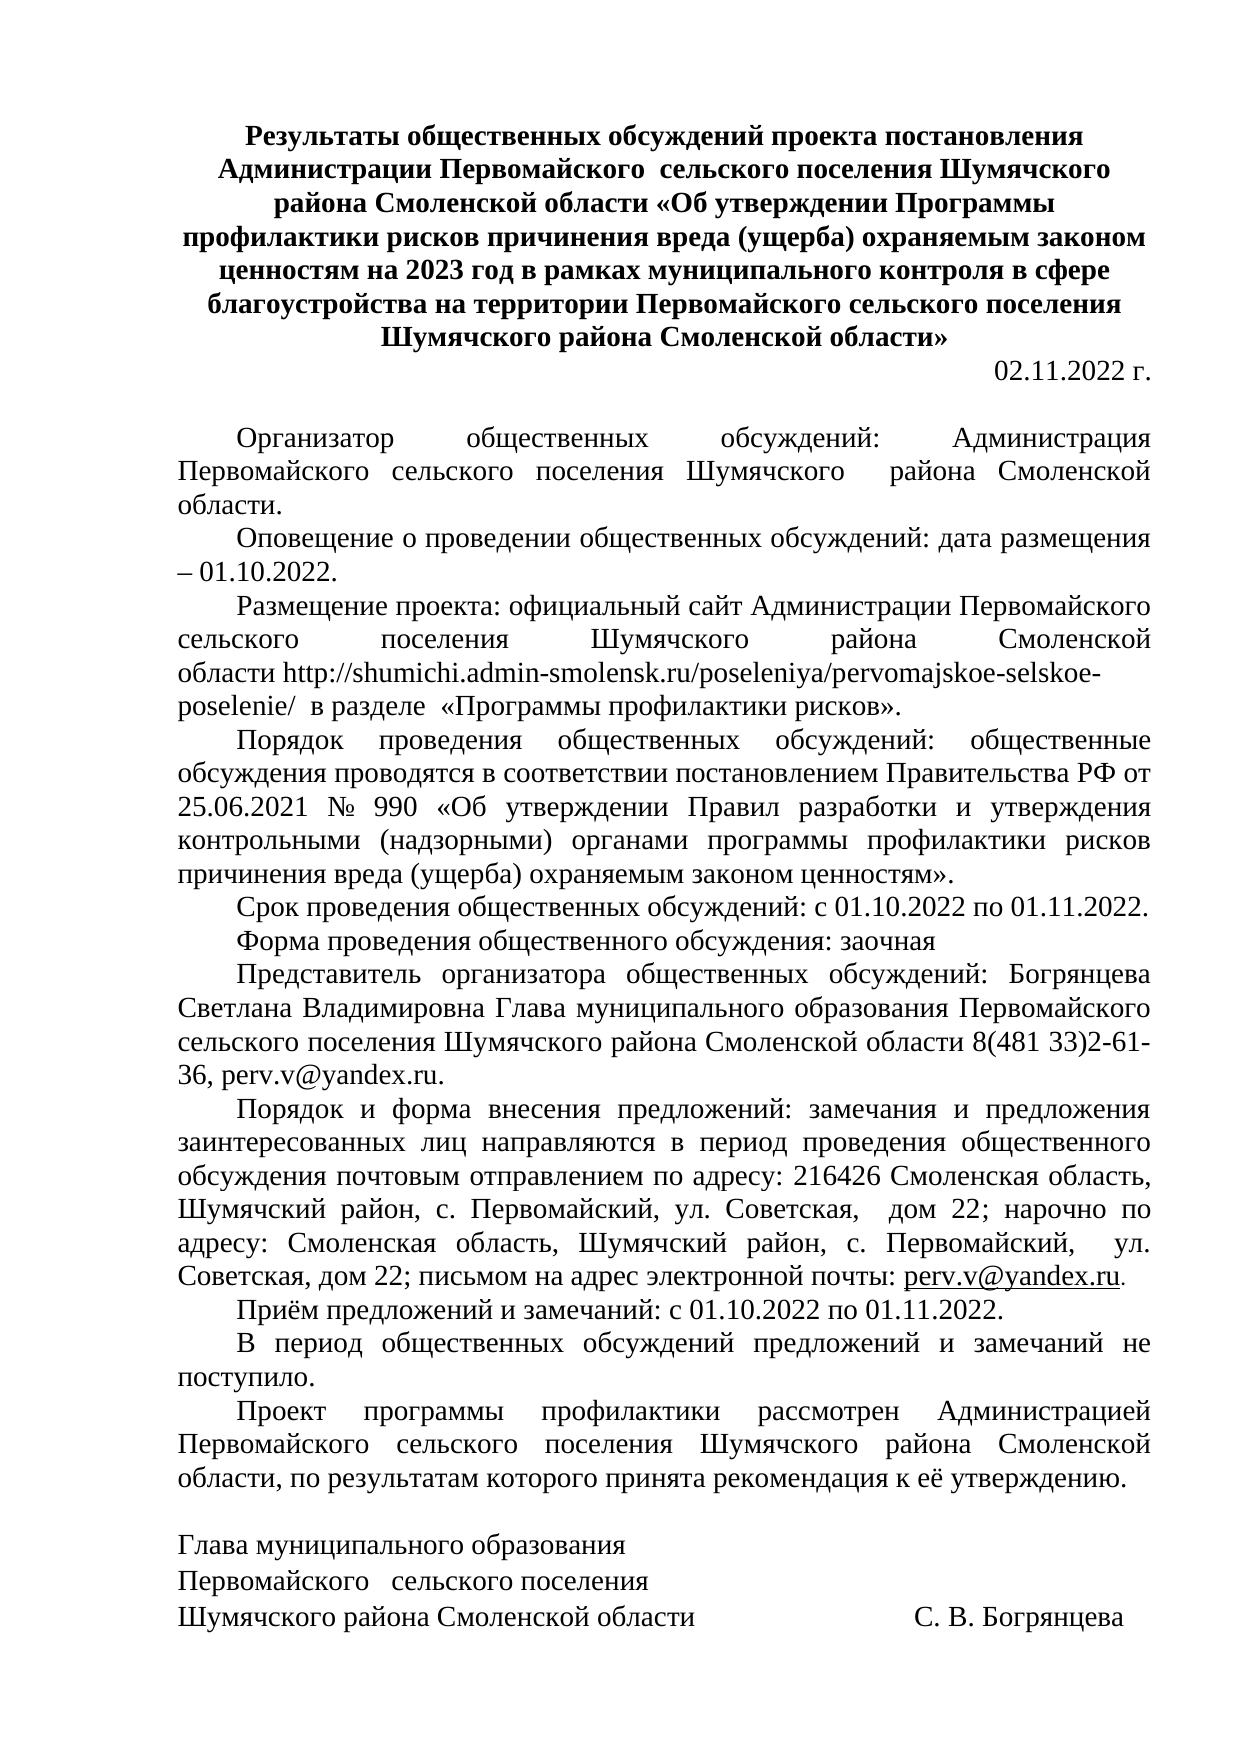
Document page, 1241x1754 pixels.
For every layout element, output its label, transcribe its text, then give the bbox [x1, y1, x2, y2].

text Глава муниципального образования [177, 1527, 1152, 1560]
text Оповещение о проведении общественных обсуждений: дата размещения – 01.10.2022. [177, 521, 1152, 588]
text Порядок и форма внесения предложений: замечания и предложения заинтересованных лиц направляются в период проведения общественного обсуждения почтовым отправлением по адресу: 216426 Смоленская область, Шумячский район, с. Первомайский, ул. Советская, дом 22; нарочно по адресу: Смоленская область, Шумячский район, с. Первомайский, ул. Советская, дом 22; письмом на адрес электронной почты: perv.v@yandex.ru. [177, 1225, 1152, 1292]
text Размещение проекта: официальный сайт Администрации Первомайского сельского поселения Шумячского района Смоленской области http://shumichi.admin-smolensk.ru/poseleniya/pervomajskoe-selskoe-poselenie/ в разделе «Программы профилактики рисков». [177, 588, 1152, 722]
text 02.11.2022 г. [177, 353, 1152, 386]
text Шумячского района Смоленской области С. В. Богрянцева [177, 1599, 1152, 1633]
text Порядок проведения общественных обсуждений: общественные обсуждения проводятся в соответствии постановлением Правительства РФ от 25.06.2021 № 990 «Об утверждении Правил разработки и утверждения контрольными (надзорными) органами программы профилактики рисков причинения вреда (ущерба) охраняемым законом ценностям». [177, 722, 1152, 889]
text Порядок и форма внесения предложений: замечания и предложения заинтересованных лиц направляются в период проведения общественного обсуждения почтовым отправлением по адресу: 216426 Смоленская область, Шумячский район, с. Первомайский, ул. Советская, дом 22; нарочно по адресу: Смоленская область, Шумячский район, с. Первомайский, ул. Советская, дом 22; письмом на адрес электронной почты: perv.v@yandex.ru. [177, 1091, 1152, 1191]
text Срок проведения общественных обсуждений: с 01.10.2022 по 01.11.2022. [177, 889, 1152, 923]
text В период общественных обсуждений предложений и замечаний не поступило. [177, 1326, 1152, 1393]
text Результаты общественных обсуждений проекта постановления Администрации Первомайского сельского поселения Шумячского района Смоленской области «Об утверждении Программы профилактики рисков причинения вреда (ущерба) охраняемым законом ценностям на 2023 год в рамках муниципального контроля в сфере благоустройства на территории Первомайского сельского поселения Шумячского района Смоленской области» [177, 118, 1152, 353]
text Организатор общественных обсуждений: Администрация Первомайского сельского поселения Шумячского района Смоленской области. [177, 420, 1152, 521]
text Проект программы профилактики рассмотрен Администрацией Первомайского сельского поселения Шумячского района Смоленской области, по результатам которого принята рекомендация к её утверждению. [177, 1393, 1152, 1493]
text Первомайского сельского поселения [177, 1563, 1152, 1597]
text Представитель организатора общественных обсуждений: Богрянцева Светлана Владимировна Глава муниципального образования Первомайского сельского поселения Шумячского района Смоленской области 8(481 33)2-61-36, perv.v@yandex.ru. [177, 957, 1152, 1091]
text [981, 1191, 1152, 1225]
text Форма проведения общественного обсуждения: заочная [177, 923, 1152, 957]
text Приём предложений и замечаний: с 01.10.2022 по 01.11.2022. [177, 1292, 1152, 1326]
